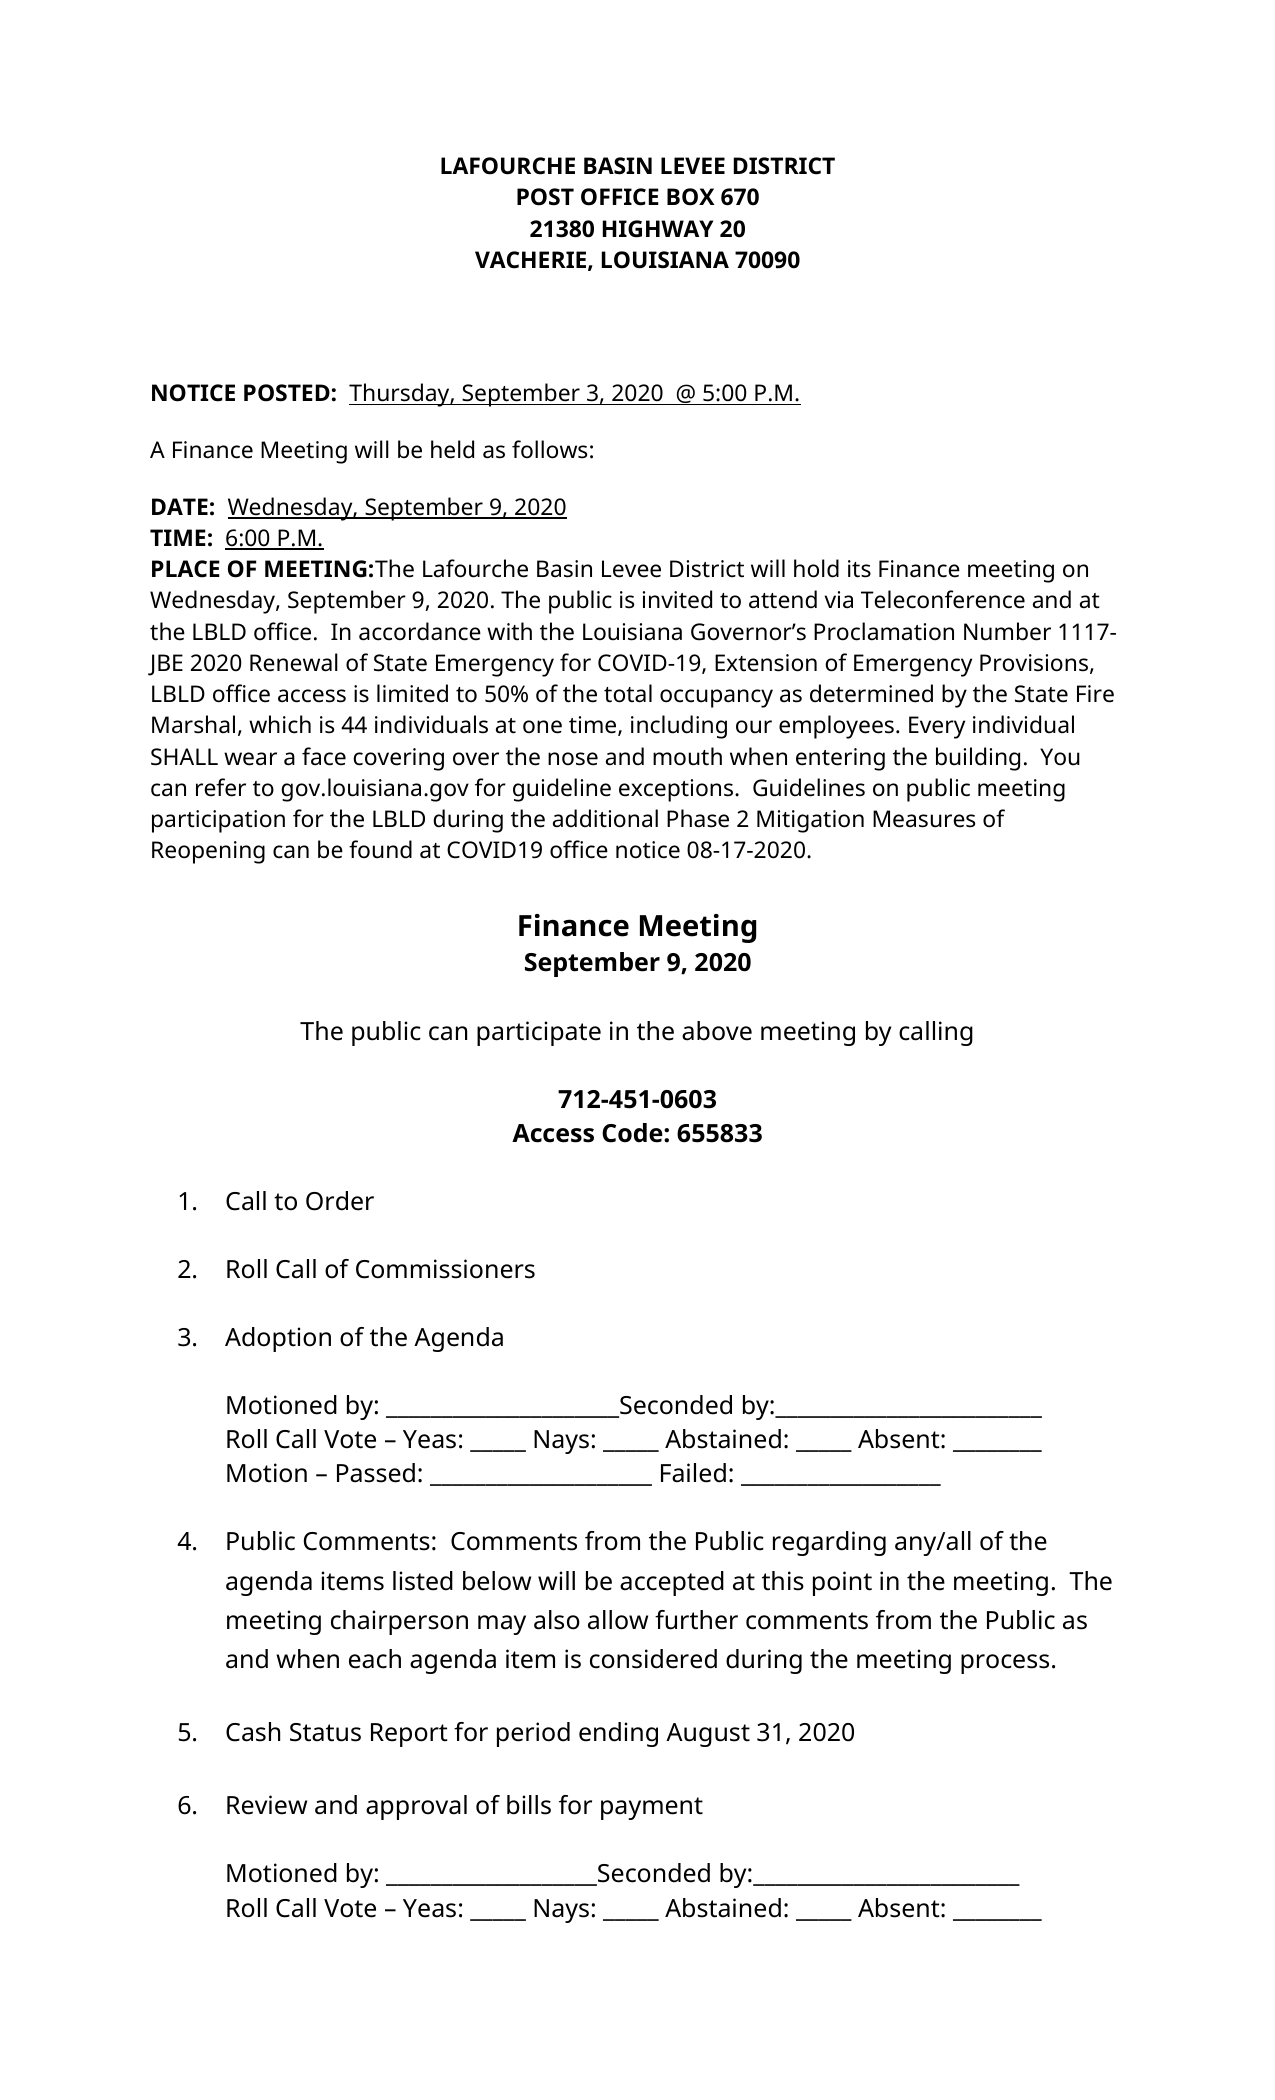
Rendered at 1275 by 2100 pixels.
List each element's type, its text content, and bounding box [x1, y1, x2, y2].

text 21380 HIGHWAY 20 [150, 212, 1125, 244]
list Call to Order [187, 1183, 1125, 1217]
list Roll Call Vote – Yeas: _____ Nays: _____ Abstained: _____ Absent: ________ [225, 1890, 1125, 1924]
text PLACE OF MEETING: The Lafourche Basin Levee District will hold its Finance meeting on Wednesday, September 9, 2020. The public is invited to attend via Teleconference and at the LBLD office. In accordance with the Louisiana Governor’s Proclamation Number 1117-JBE 2020 Renewal of State Emergency for COVID-19, Extension of Emergency Provisions, LBLD office access is limited to 50% of the total occupancy as determined by the State Fire Marshal, which is 44 individuals at one time, including our employees. Every individual SHALL wear a face covering over the nose and mouth when entering the building. You can refer to gov.louisiana.gov for guideline exceptions. Guidelines on public meeting participation for the LBLD during the additional Phase 2 Mitigation Measures of Reopening can be found at COVID19 office notice 08-17-2020. [150, 553, 1125, 866]
list Motioned by: _____________________Seconded by:________________________ [225, 1388, 1125, 1422]
text NOTICE POSTED: Thursday, September 3, 2020 @ 5:00 P.M. [150, 377, 1125, 408]
text VACHERIE, LOUISIANA 70090 [150, 244, 1125, 275]
text DATE: Wednesday, September 9, 2020 [150, 491, 1125, 522]
text The public can participate in the above meeting by calling [150, 1013, 1125, 1047]
text LAFOURCHE BASIN LEVEE DISTRICT [150, 150, 1125, 181]
text POST OFFICE BOX 670 [150, 181, 1125, 212]
list Cash Status Report for period ending August 31, 2020 [187, 1715, 1125, 1749]
list Adoption of the Agenda [187, 1320, 1125, 1354]
text September 9, 2020 [150, 945, 1125, 979]
text Finance Meeting [150, 905, 1125, 945]
text 712-451-0603 [150, 1081, 1125, 1115]
list Motion – Passed: ____________________ Failed: __________________ [225, 1456, 1125, 1490]
list Roll Call of Commissioners [187, 1252, 1125, 1286]
list Motioned by: ___________________Seconded by:________________________ [225, 1856, 1125, 1890]
list Roll Call Vote – Yeas: _____ Nays: _____ Abstained: _____ Absent: ________ [225, 1422, 1125, 1456]
text A Finance Meeting will be held as follows: [150, 434, 1125, 465]
text TIME: 6:00 P.M. [150, 522, 1125, 553]
text Access Code: 655833 [150, 1115, 1125, 1149]
list Public Comments: Comments from the Public regarding any/all of the agenda items listed below will be accepted at this point in the meeting. The meeting chairperson may also allow further comments from the Public as and when each agenda item is considered during the meeting process. [187, 1524, 1125, 1676]
list Review and approval of bills for payment [187, 1788, 1125, 1822]
